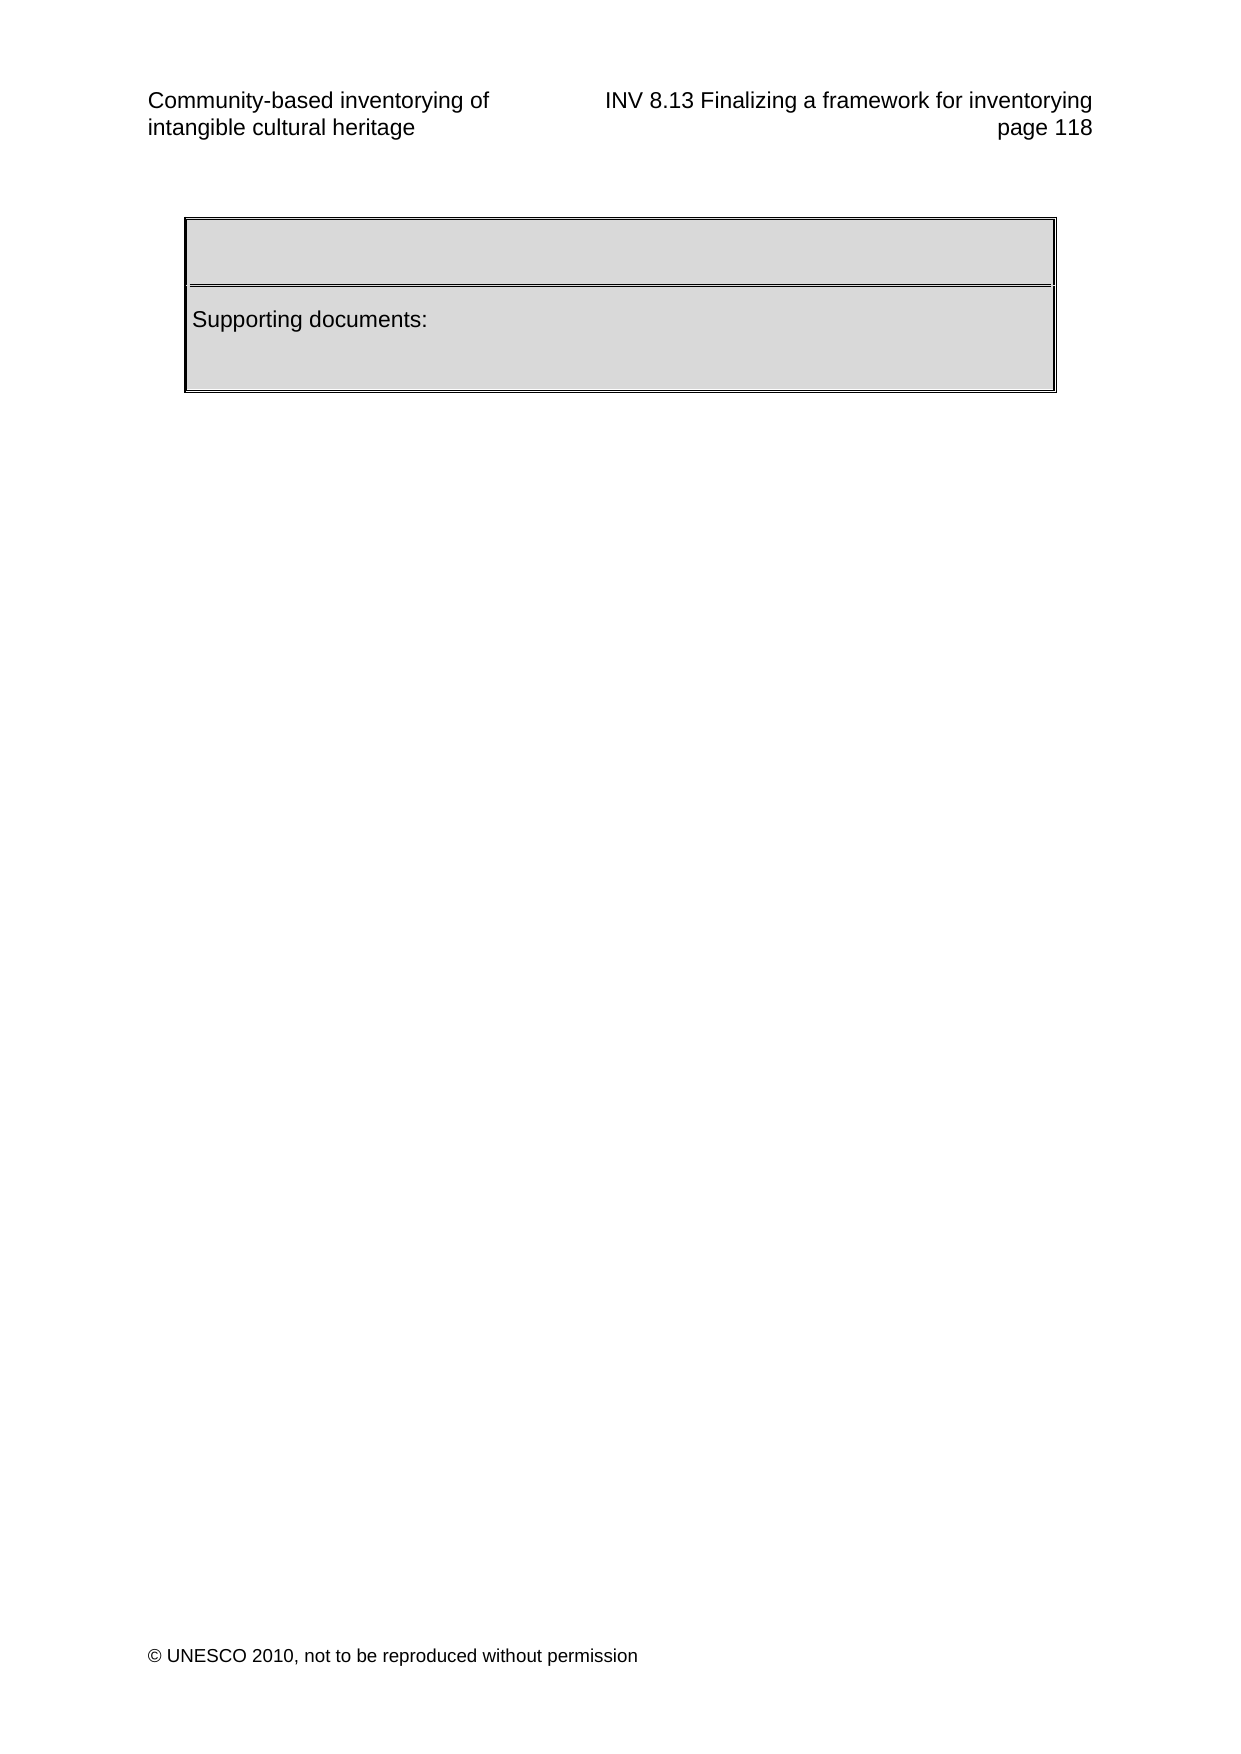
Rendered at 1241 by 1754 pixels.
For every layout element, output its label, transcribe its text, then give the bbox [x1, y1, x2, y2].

table_cell [187, 220, 1053, 284]
table_cell Supporting documents: [186, 284, 1055, 389]
